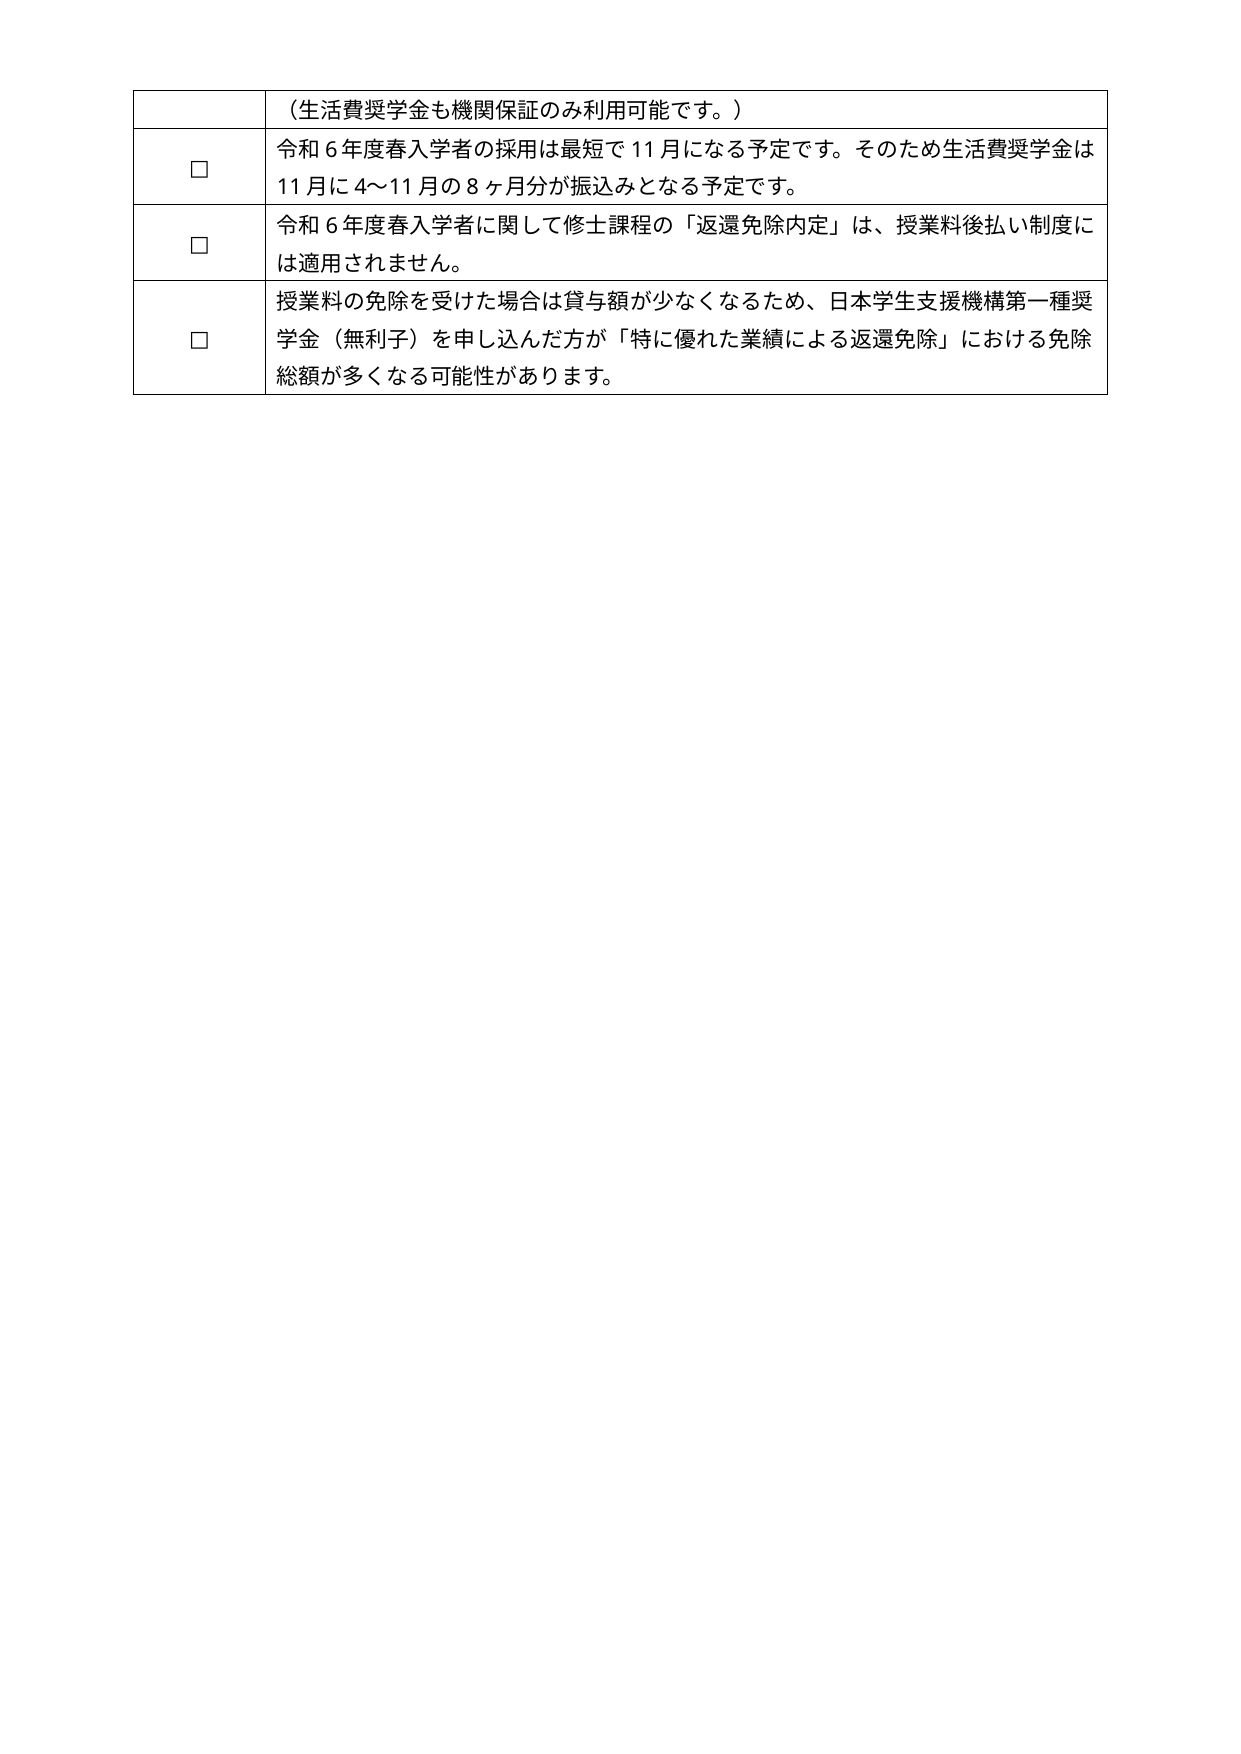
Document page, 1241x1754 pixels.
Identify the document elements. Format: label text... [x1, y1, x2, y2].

table_cell □ [134, 205, 265, 280]
table_cell □ [134, 91, 265, 128]
table_cell □ [134, 281, 265, 394]
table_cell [266, 91, 1107, 128]
table_cell □ [134, 129, 265, 204]
table_cell 令和6年度春入学者に関して修士課程の「返還免除内定」は、授業料後払い制度には適用されません。 [266, 205, 1107, 280]
table_cell 授業料の免除を受けた場合は貸与額が少なくなるため、日本学生支援機構第一種奨学金（無利子）を申し込んだ方が「特に優れた業績による返還免除」における免除総額が多くなる可能性があります。 [266, 281, 1107, 394]
table_cell 令和6年度春入学者の採用は最短で11月になる予定です。そのため生活費奨学金は11月に4～11月の8ヶ月分が振込みとなる予定です。 [266, 129, 1107, 204]
